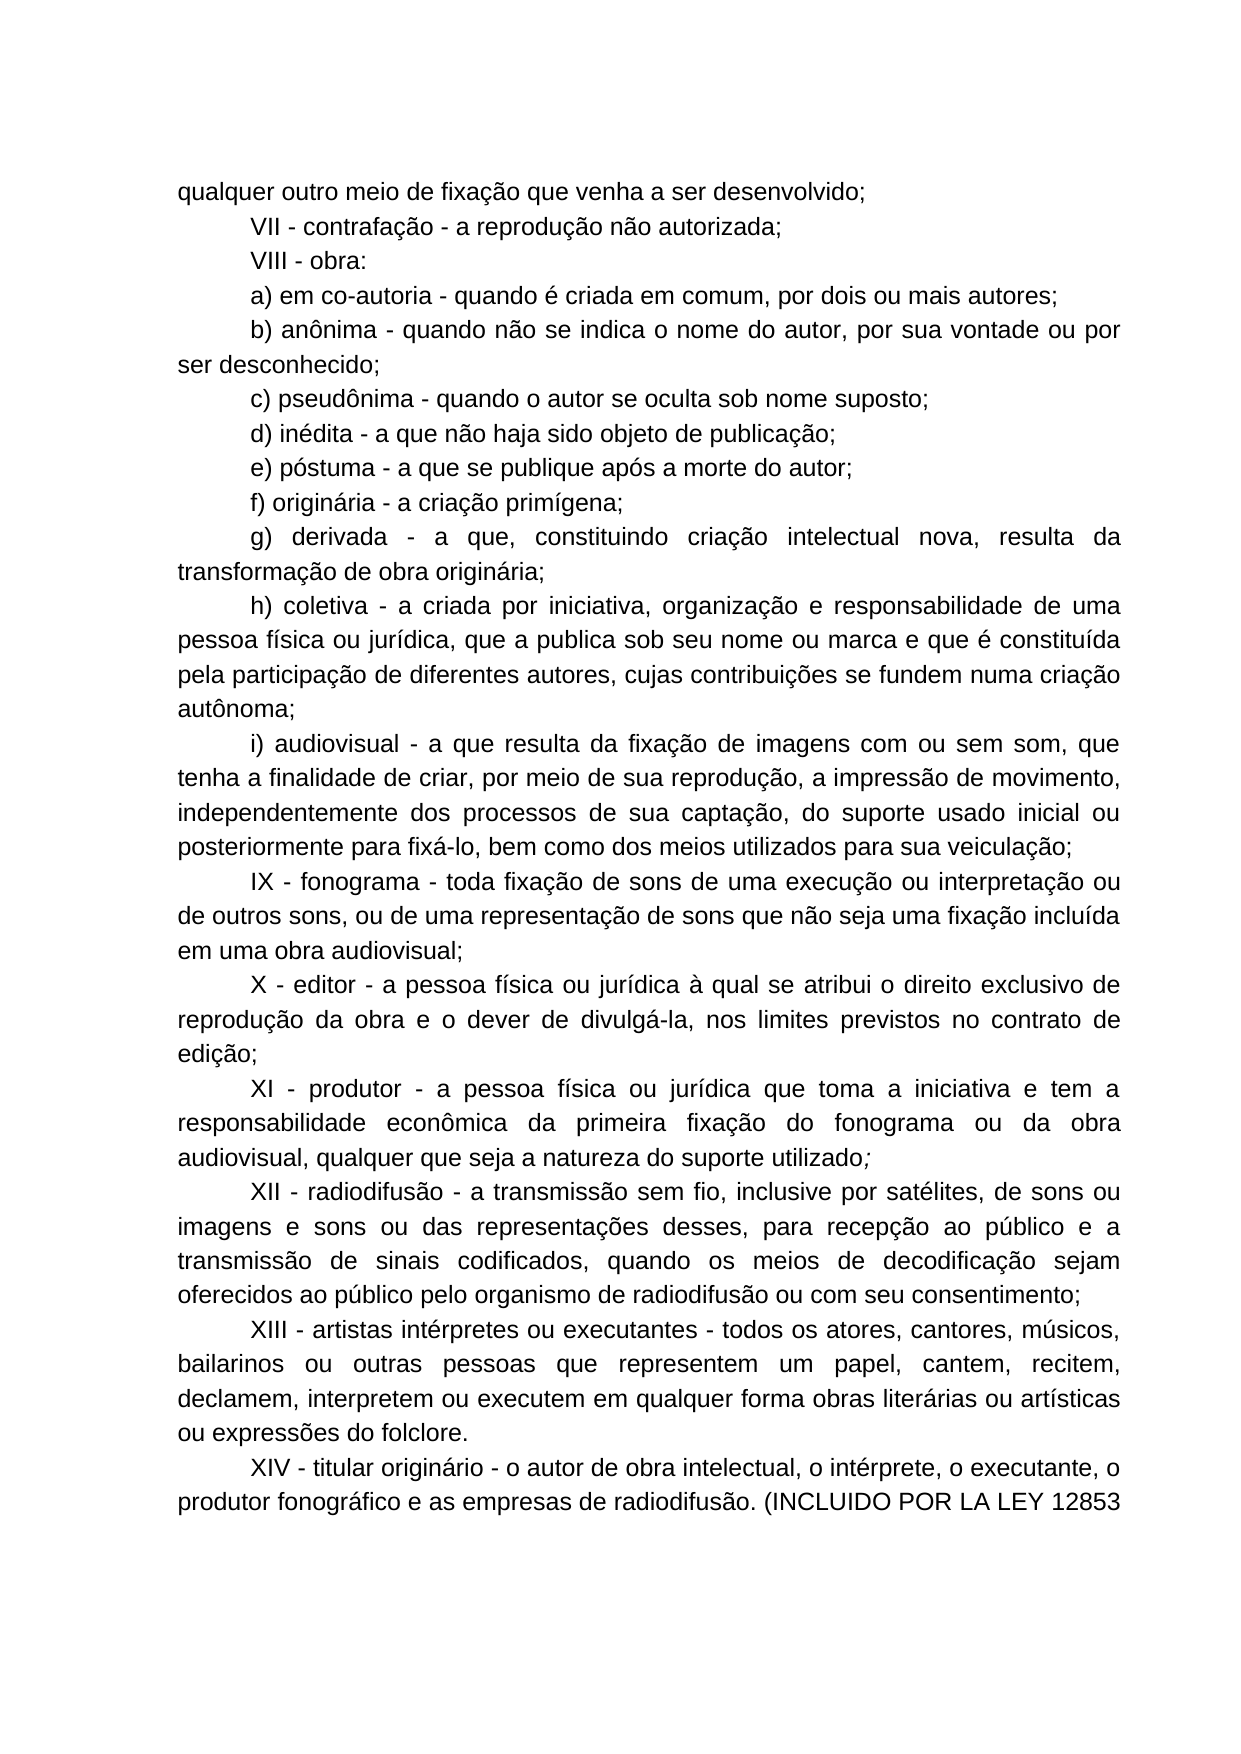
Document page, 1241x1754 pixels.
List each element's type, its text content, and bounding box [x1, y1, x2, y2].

text d) inédita - a que não haja sido objeto de publicação; [177, 418, 1122, 447]
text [177, 1453, 1122, 1516]
text VIII - obra: [177, 246, 1122, 275]
text g) derivada - a que, constituindo criação intelectual nova, resulta da transformação de obra originária; [177, 522, 1122, 585]
text c) pseudônima - quando o autor se oculta sob nome suposto; [177, 384, 1122, 413]
text IX - fonograma - toda fixação de sons de uma execução ou interpretação ou de outros sons, ou de uma representação de sons que não seja uma fixação incluída em uma obra audiovisual; [177, 867, 1122, 964]
text b) anônima - quando não se indica o nome do autor, por sua vontade ou por ser desconhecido; [177, 315, 1122, 378]
text e) póstuma - a que se publique após a morte do autor; [177, 453, 1122, 482]
text XIII - artistas intérpretes ou executantes - todos os atores, cantores, músicos, bailarinos ou outras pessoas que representem um papel, cantem, recitem, declamem, interpretem ou executem em qualquer forma obras literárias ou artísticas ou expressões do folclore. [177, 1315, 1122, 1447]
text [177, 177, 1122, 206]
text X - editor - a pessoa física ou jurídica à qual se atribui o direito exclusivo de reprodução da obra e o dever de divulgá-la, nos limites previstos no contrato de edição; [177, 970, 1122, 1068]
text f) originária - a criação primígena; [177, 487, 1122, 516]
text i) audiovisual - a que resulta da fixação de imagens com ou sem som, que tenha a finalidade de criar, por meio de sua reprodução, a impressão de movimento, independentemente dos processos de sua captação, do suporte usado inicial ou posteriormente para fixá-lo, bem como dos meios utilizados para sua veiculação; [177, 729, 1122, 861]
text a) em co-autoria - quando é criada em comum, por dois ou mais autores; [177, 281, 1122, 309]
text h) coletiva - a criada por iniciativa, organização e responsabilidade de uma pessoa física ou jurídica, que a publica sob seu nome ou marca e que é constituída pela participação de diferentes autores, cujas contribuições se fundem numa criação autônoma; [177, 591, 1122, 723]
text XI - produtor - a pessoa física ou jurídica que toma a iniciativa e tem a responsabilidade econômica da primeira fixação do fonograma ou da obra audiovisual, qualquer que seja a natureza do suporte utilizado; [177, 1074, 1122, 1171]
text XII - radiodifusão - a transmissão sem fio, inclusive por satélites, de sons ou imagens e sons ou das representações desses, para recepção ao público e a transmissão de sinais codificados, quando os meios de decodificação sejam oferecidos ao público pelo organismo de radiodifusão ou com seu consentimento; [177, 1177, 1122, 1309]
text VII - contrafação - a reprodução não autorizada; [177, 212, 1122, 240]
